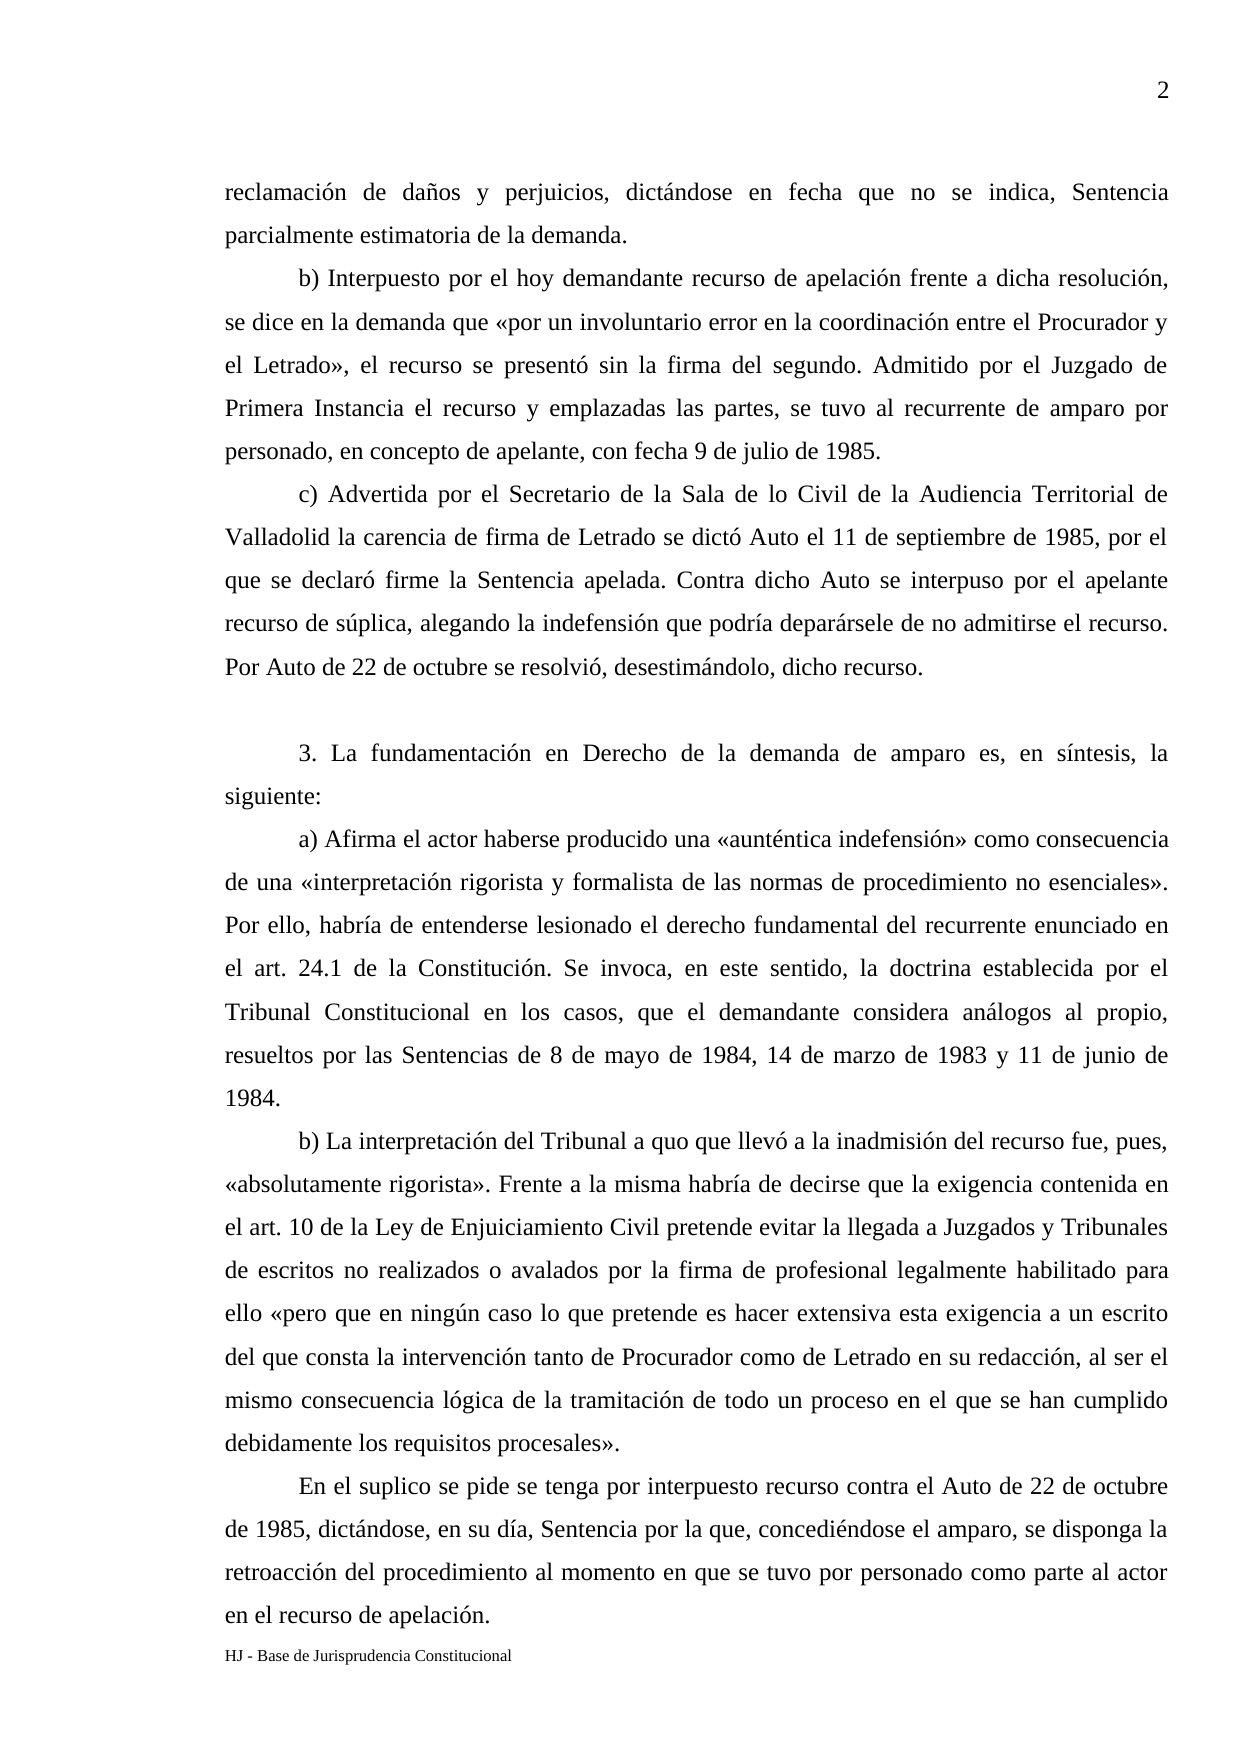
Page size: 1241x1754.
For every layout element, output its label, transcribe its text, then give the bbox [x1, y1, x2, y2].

text b) Interpuesto por el hoy demandante recurso de apelación frente a dicha resolución, se dice en la demanda que «por un involuntario error en la coordinación entre el Procurador y el Letrado», el recurso se presentó sin la firma del segundo. Admitido por el Juzgado de Primera Instancia el recurso y emplazadas las partes, se tuvo al recurrente de amparo por personado, en concepto de apelante, con fecha 9 de julio de 1985. [224, 263, 1169, 465]
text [224, 177, 1169, 249]
text a) Afirma el actor haberse producido una «aunténtica indefensión» como consecuencia de una «interpretación rigorista y formalista de las normas de procedimiento no esenciales». Por ello, habría de entenderse lesionado el derecho fundamental del recurrente enunciado en el art. 24.1 de la Constitución. Se invoca, en este sentido, la doctrina establecida por el Tribunal Constitucional en los casos, que el demandante considera análogos al propio, resueltos por las Sentencias de 8 de mayo de 1984, 14 de marzo de 1983 y 11 de junio de 1984. [224, 824, 1169, 1112]
text En el suplico se pide se tenga por interpuesto recurso contra el Auto de 22 de octubre de 1985, dictándose, en su día, Sentencia por la que, concediéndose el amparo, se disponga la retroacción del procedimiento al momento en que se tuvo por personado como parte al actor en el recurso de apelación. [224, 1471, 1169, 1629]
text b) La interpretación del Tribunal a quo que llevó a la inadmisión del recurso fue, pues, «absolutamente rigorista». Frente a la misma habría de decirse que la exigencia contenida en el art. 10 de la Ley de Enjuiciamiento Civil pretende evitar la llegada a Juzgados y Tribunales de escritos no realizados o avalados por la firma de profesional legalmente habilitado para ello «pero que en ningún caso lo que pretende es hacer extensiva esta exigencia a un escrito del que consta la intervención tanto de Procurador como de Letrado en su redacción, al ser el mismo consecuencia lógica de la tramitación de todo un proceso en el que se han cumplido debidamente los requisitos procesales». [224, 1126, 1169, 1457]
text c) Advertida por el Secretario de la Sala de lo Civil de la Audiencia Territorial de Valladolid la carencia de firma de Letrado se dictó Auto el 11 de septiembre de 1985, por el que se declaró firme la Sentencia apelada. Contra dicho Auto se interpuso por el apelante recurso de súplica, alegando la indefensión que podría deparársele de no admitirse el recurso. Por Auto de 22 de octubre se resolvió, desestimándolo, dicho recurso. [224, 479, 1169, 680]
text 3. La fundamentación en Derecho de la demanda de amparo es, en síntesis, la siguiente: [224, 738, 1169, 810]
